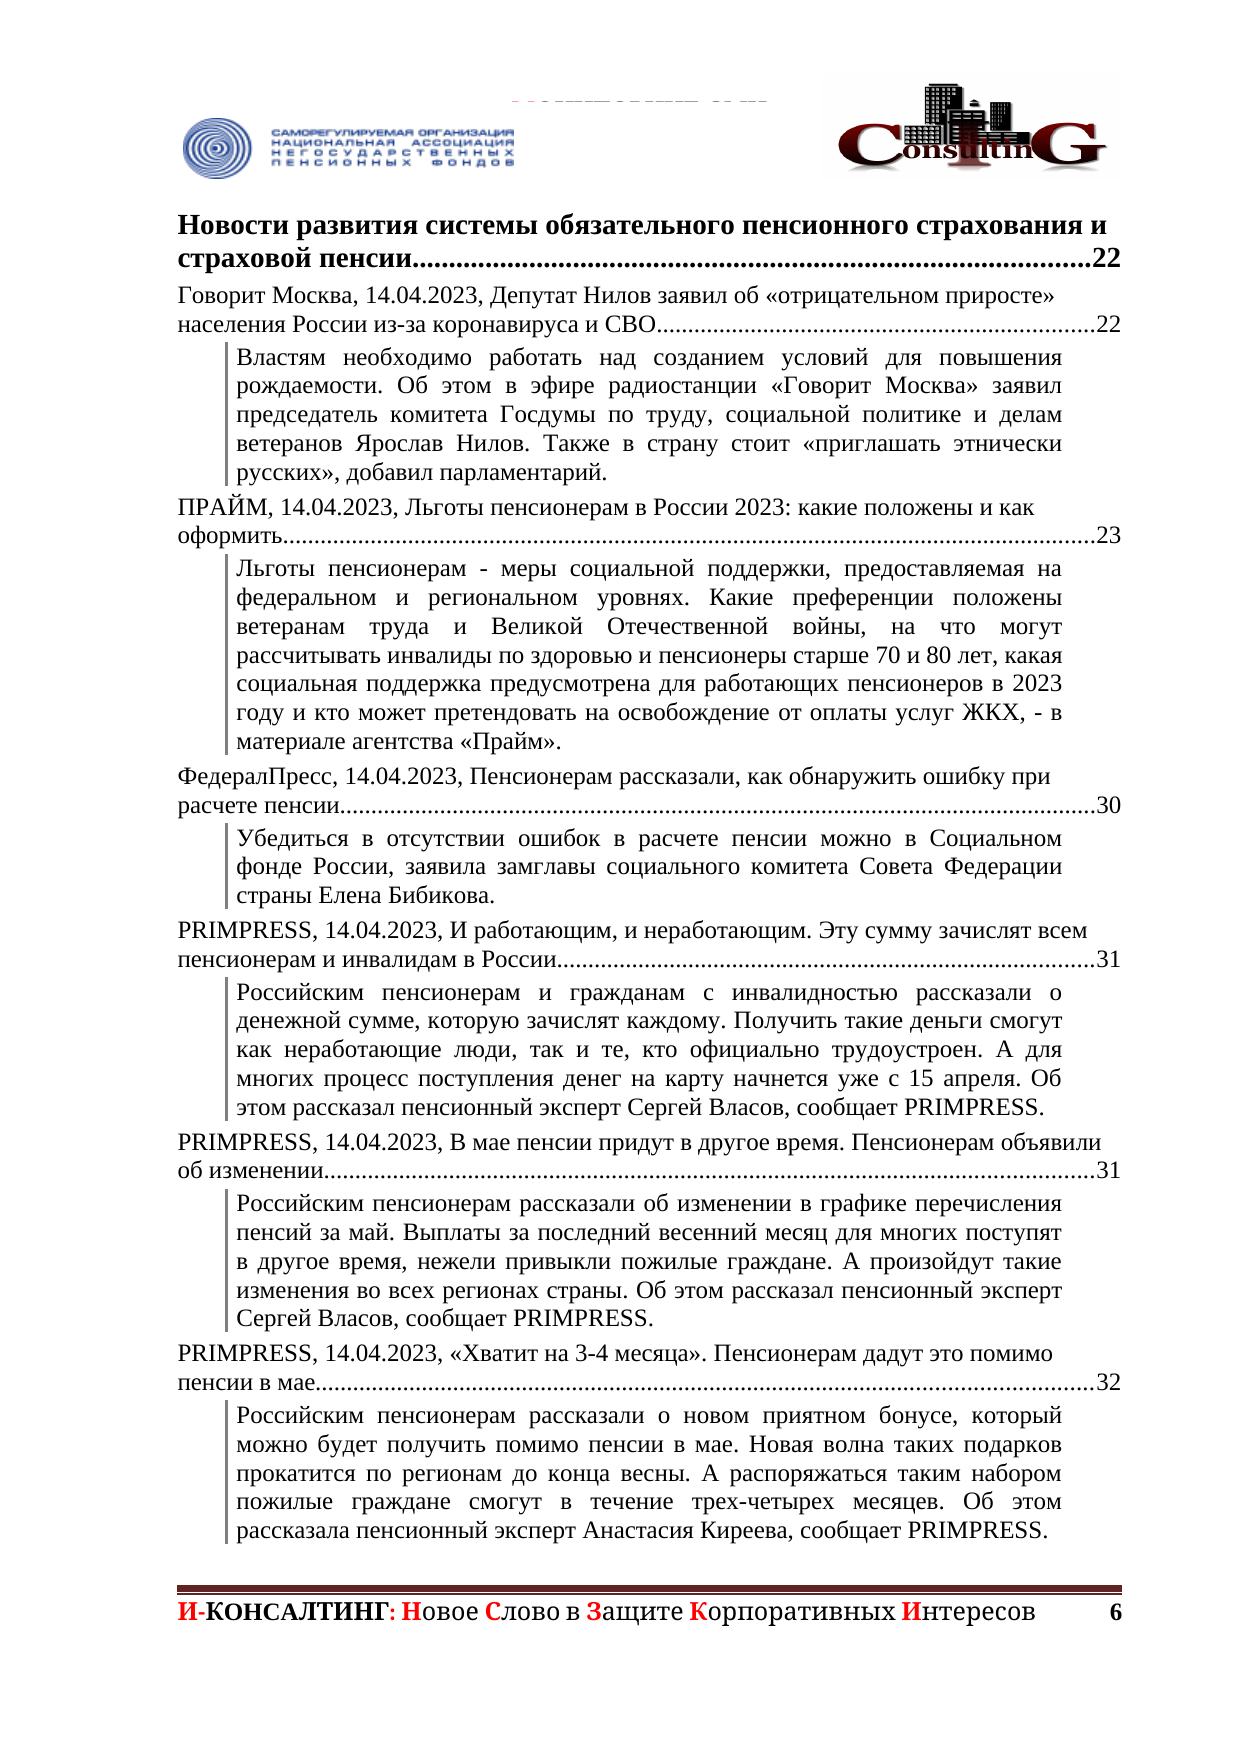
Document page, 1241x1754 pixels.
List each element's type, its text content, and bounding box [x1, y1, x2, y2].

text Российским пенсионерам рассказали о новом приятном бонусе, который можно будет получить помимо пенсии в мае. Новая волна таких подарков прокатится по регионам до конца весны. А распоряжаться таким набором пожилые граждане смогут в течение трех-четырех месяцев. Об этом рассказала пенсионный эксперт Анастасия Киреева, сообщает PRIMPRESS. 32 [228, 1400, 1063, 1544]
text Российским пенсионерам рассказали об изменении в графике перечисления пенсий за май. Выплаты за последний весенний месяц для многих поступят в другое время, нежели привыкли пожилые граждане. А произойдут такие изменения во всех регионах страны. Об этом рассказал пенсионный эксперт Сергей Власов, сообщает PRIMPRESS. 31 [225, 1188, 1063, 1332]
picture [183, 118, 514, 179]
text ФедералПресс, 14.04.2023, Пенсионерам рассказали, как обнаружить ошибку при расчете пенсии 30 [177, 761, 1122, 818]
text Говорит Москва, 14.04.2023, Депутат Нилов заявил об «отрицательном приросте» населения России из-за коронавируса и СВО 22 [177, 280, 1122, 338]
picture [821, 73, 1122, 179]
text Убедиться в отсутствии ошибок в расчете пенсии можно в Социальном фонде России, заявила замглавы социального комитета Совета Федерации страны Елена Бибикова. 30 [228, 823, 1063, 909]
text Властям необходимо работать над созданием условий для повышения рождаемости. Об этом в эфире радиостанции «Говорит Москва» заявил председатель комитета Госдумы по труду, социальной политике и делам ветеранов Ярослав Нилов. Также в страну стоит «приглашать этнически русских», добавил парламентарий. 22 [228, 342, 1063, 486]
text Российским пенсионерам и гражданам с инвалидностью рассказали о денежной сумме, которую зачислят каждому. Получить такие деньги смогут как неработающие люди, так и те, кто официально трудоустроен. А для многих процесс поступления денег на карту начнется уже с 15 апреля. Об этом рассказал пенсионный эксперт Сергей Власов, сообщает PRIMPRESS. 31 [228, 977, 1063, 1121]
text PRIMPRESS, 14.04.2023, И работающим, и неработающим. Эту сумму зачислят всем пенсионерам и инвалидам в России 31 [177, 915, 1122, 973]
text Новости развития системы обязательного пенсионного страхования и страховой пенсии 22 [177, 207, 1122, 274]
text Льготы пенсионерам - меры социальной поддержки, предоставляемая на федеральном и региональном уровнях. Какие преференции положены ветеранам труда и Великой Отечественной войны, на что могут рассчитывать инвалиды по здоровью и пенсионеры старше 70 и 80 лет, какая социальная поддержка предусмотрена для работающих пенсионеров в 2023 году и кто может претендовать на освобождение от оплаты услуг ЖКХ, - в материале агентства «Прайм». 23 [225, 553, 1063, 755]
text PRIMPRESS, 14.04.2023, «Хватит на 3-4 месяца». Пенсионерам дадут это помимо пенсии в мае 32 [177, 1338, 1122, 1396]
text PRIMPRESS, 14.04.2023, В мае пенсии придут в другое время. Пенсионерам объявили об изменении 31 [177, 1127, 1122, 1184]
text ПРАЙМ, 14.04.2023, Льготы пенсионерам в России 2023: какие положены и как оформить 23 [177, 492, 1122, 549]
